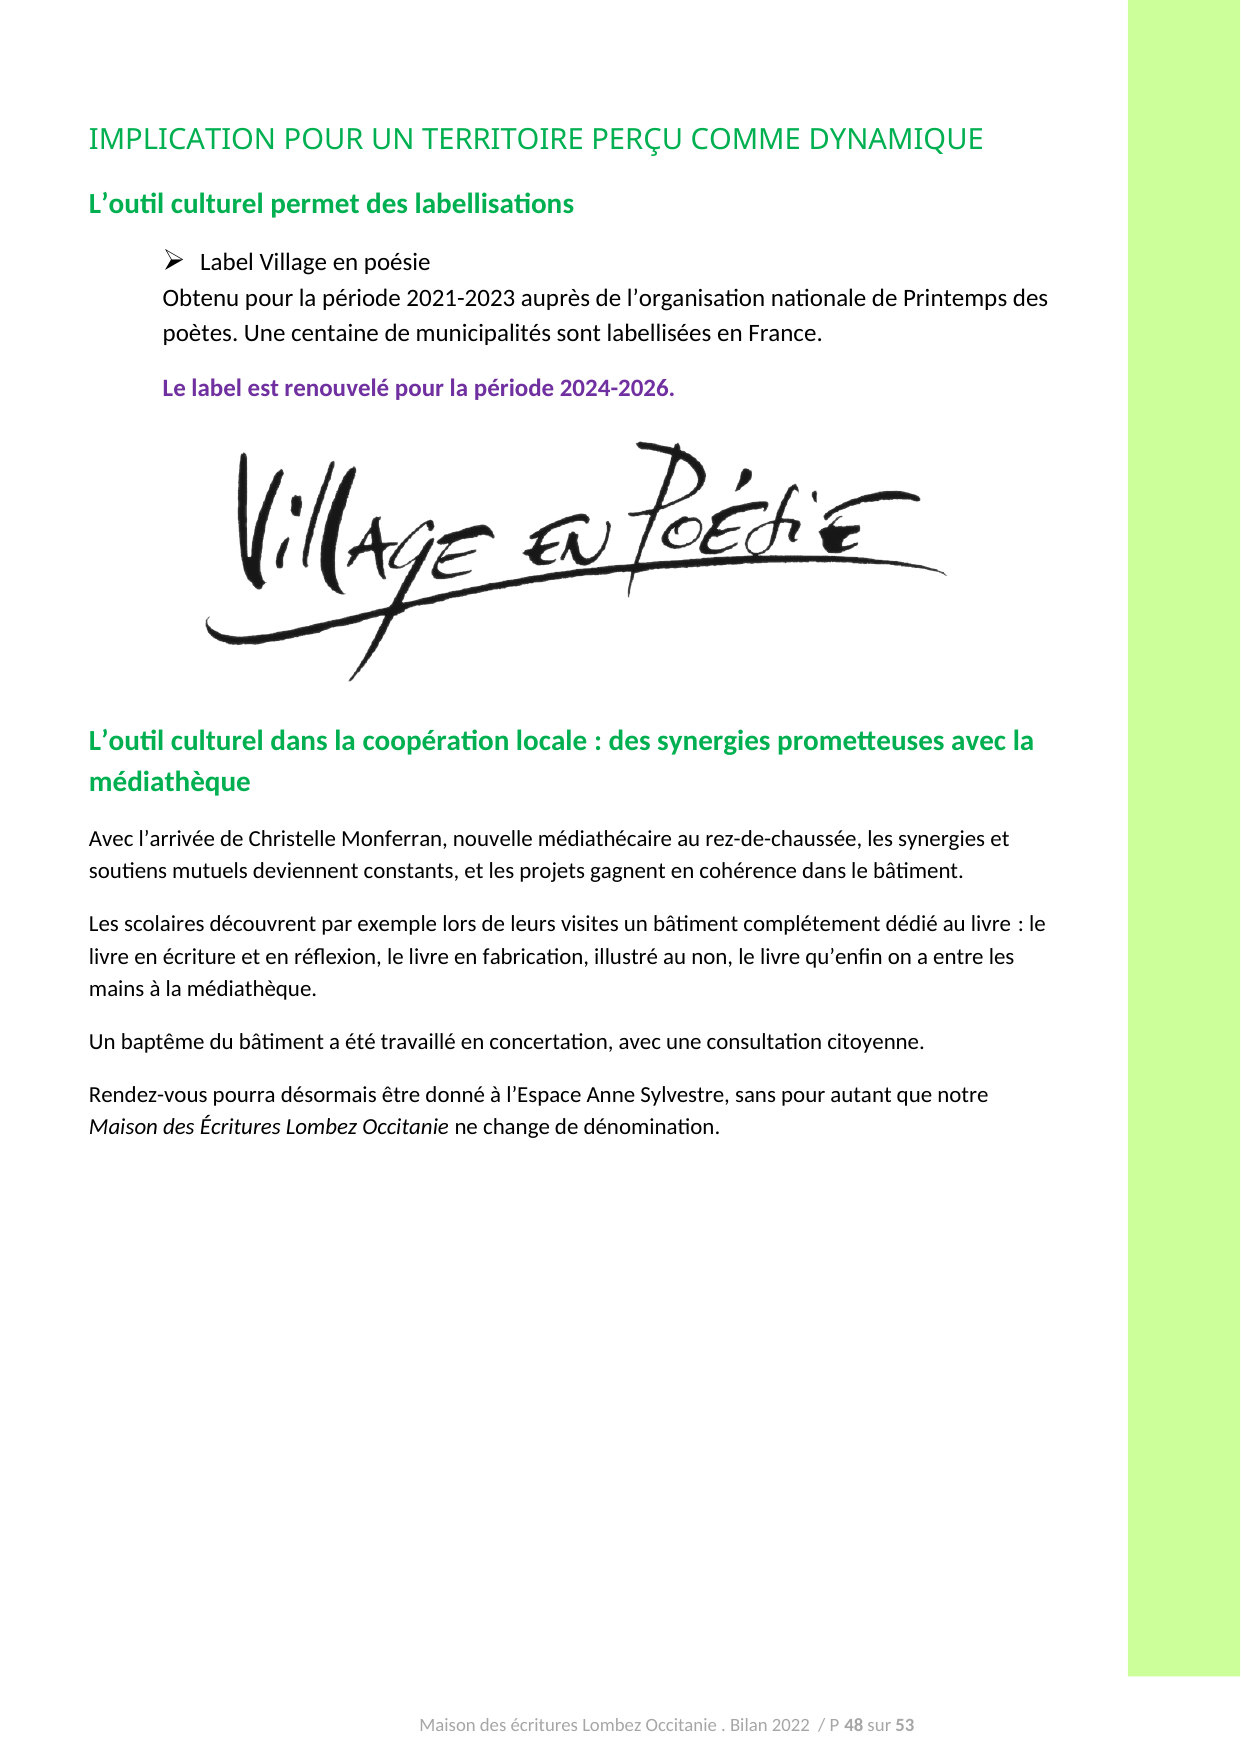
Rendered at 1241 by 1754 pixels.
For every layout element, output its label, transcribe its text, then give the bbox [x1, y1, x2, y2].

text L’outil culturel dans la coopération locale : des synergies prometteuses avec la médiathèque [89, 722, 1063, 798]
text L’outil culturel permet des labellisations [89, 185, 1063, 220]
list Label Village en poésie [162, 246, 1063, 277]
picture [138, 428, 1014, 697]
text Un baptême du bâtiment a été travaillé en concertation, avec une consultation citoyenne. [89, 1027, 1063, 1055]
text Obtenu pour la période 2021-2023 auprès de l’organisation nationale de Printemps des poètes. Une centaine de municipalités sont labellisées en France. [162, 282, 1063, 347]
text Rendez-vous pourra désormais être donné à l’Espace Anne Sylvestre, sans pour autant que notre Maison des Écritures Lombez Occitanie ne change de dénomination. [89, 1080, 1063, 1140]
text Le label est renouvelé pour la période 2024-2026. [162, 372, 1063, 403]
text Avec l’arrivée de Christelle Monferran, nouvelle médiathécaire au rez-de-chaussée, les synergies et soutiens mutuels deviennent constants, et les projets gagnent en cohérence dans le bâtiment. [89, 824, 1063, 884]
text Les scolaires découvrent par exemple lors de leurs visites un bâtiment complétement dédié au livre : le livre en écriture et en réflexion, le livre en fabrication, illustré au non, le livre qu’enfin on a entre les mains à la médiathèque. [89, 909, 1063, 1002]
text IMPLICATION POUR UN TERRITOIRE PERÇU COMME DYNAMIQUE [89, 118, 1063, 158]
